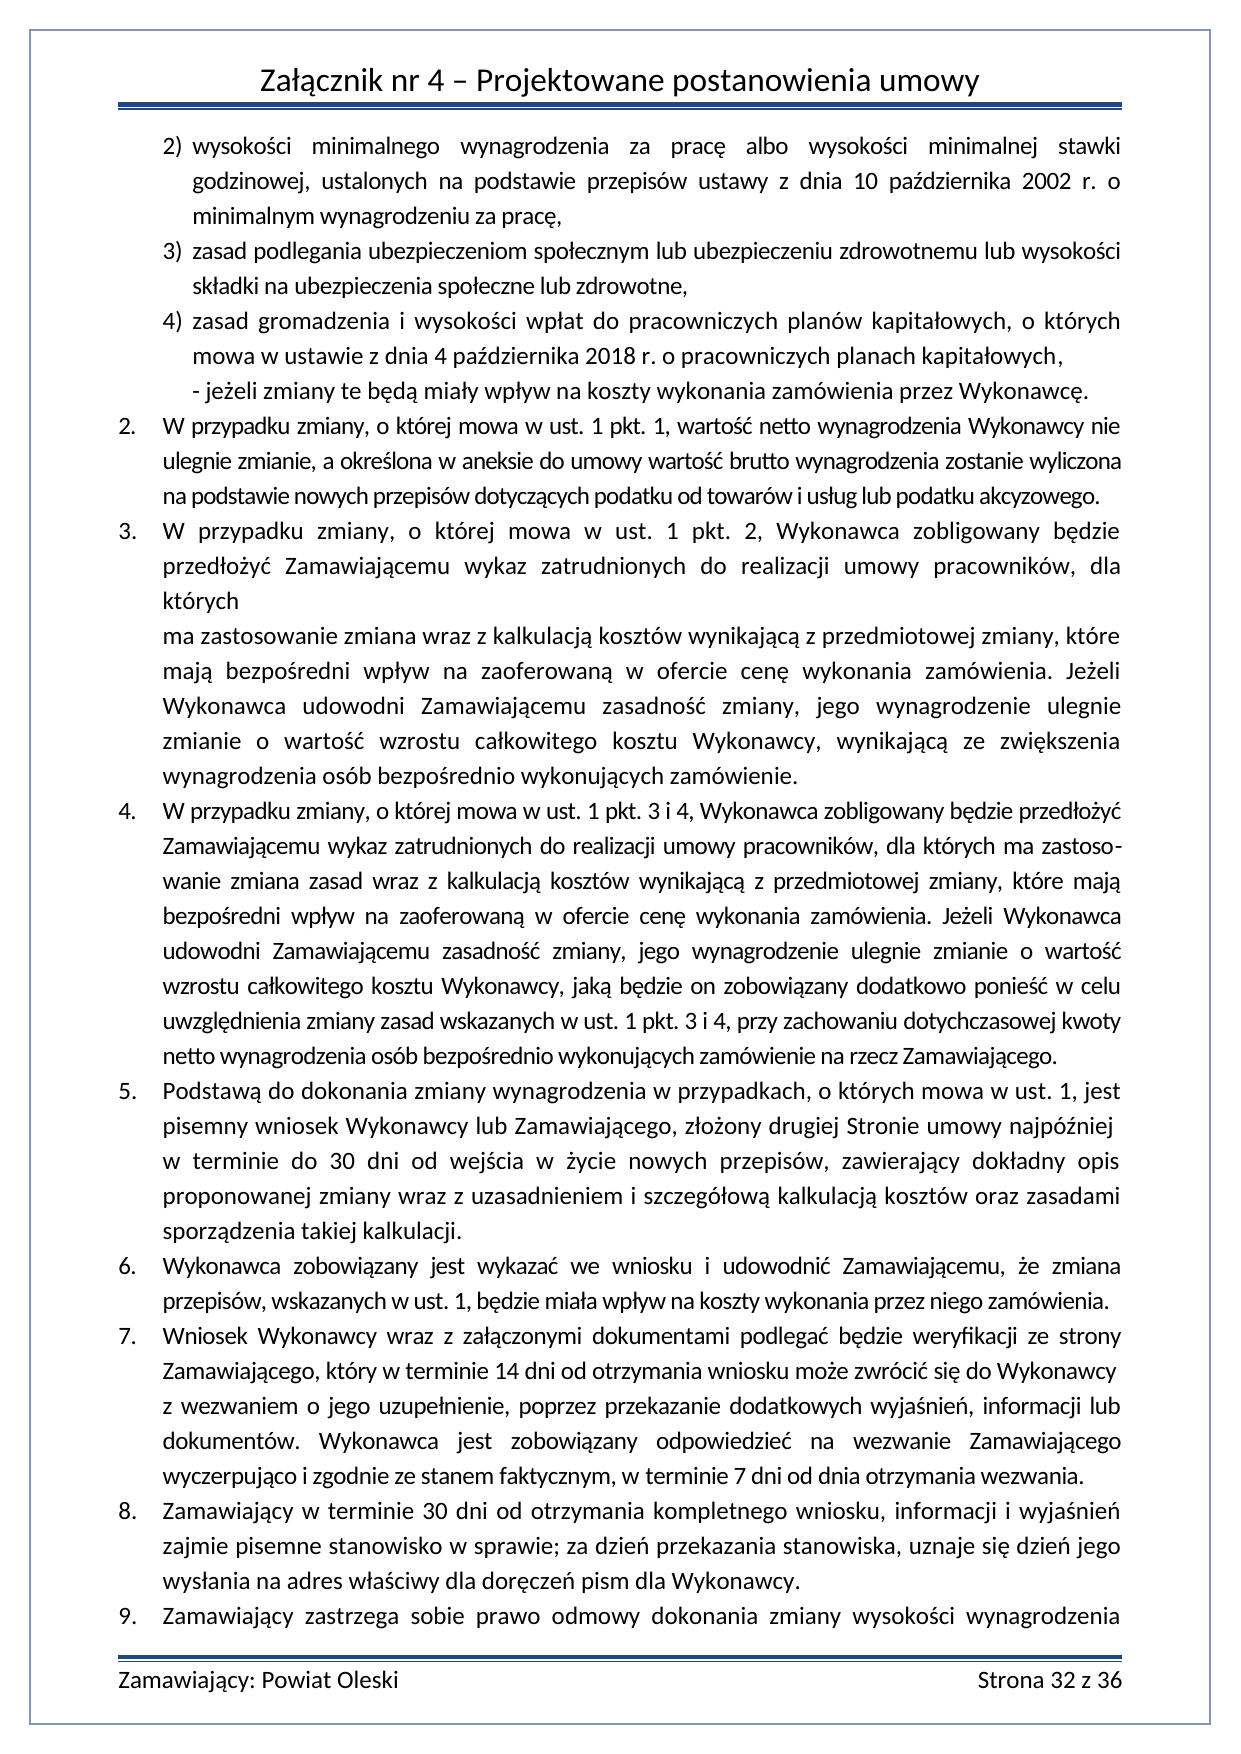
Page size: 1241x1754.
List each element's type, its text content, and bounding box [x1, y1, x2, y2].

list W przypadku zmiany, o której mowa w ust. 1 pkt. 3 i 4, Wykonawca zobligowany będzie przedłożyć Zamawiającemu wykaz zatrudnionych do realizacji umowy pracowników, dla których ma zastosowanie zmiana zasad wraz z kalkulacją kosztów wynikającą z przedmiotowej zmiany, które mają bezpośredni wpływ na zaoferowaną w ofercie cenę wykonania zamówienia. Jeżeli Wykonawca udowodni Zamawiającemu zasadność zmiany, jego wynagrodzenie ulegnie zmianie o wartość wzrostu całkowitego kosztu Wykonawcy, jaką będzie on zobowiązany dodatkowo ponieść w celu uwzględnienia zmiany zasad wskazanych w ust. 1 pkt. 3 i 4, przy zachowaniu dotychczasowej kwoty netto wynagrodzenia osób bezpośrednio wykonujących zamówienie na rzecz Zamawiającego. [118, 795, 1122, 1070]
list Podstawą do dokonania zmiany wynagrodzenia w przypadkach, o których mowa w ust. 1, jest pisemny wniosek Wykonawcy lub Zamawiającego, złożony drugiej Stronie umowy najpóźniej w terminie do 30 dni od wejścia w życie nowych przepisów, zawierający dokładny opis proponowanej zmiany wraz z uzasadnieniem i szczegółową kalkulacją kosztów oraz zasadami sporządzenia takiej kalkulacji. [118, 1075, 1122, 1245]
list Wniosek Wykonawcy wraz z załączonymi dokumentami podlegać będzie weryfikacji ze strony Zamawiającego, który w terminie 14 dni od otrzymania wniosku może zwrócić się do Wykonawcy z wezwaniem o jego uzupełnienie, poprzez przekazanie dodatkowych wyjaśnień, informacji lub dokumentów. Wykonawca jest zobowiązany odpowiedzieć na wezwanie Zamawiającego wyczerpująco i zgodnie ze stanem faktycznym, w terminie 7 dni od dnia otrzymania wezwania. [118, 1320, 1122, 1490]
list wysokości minimalnego wynagrodzenia za pracę albo wysokości minimalnej stawki godzinowej, ustalonych na podstawie przepisów ustawy z dnia 10 października 2002 r. o minimalnym wynagrodzeniu za pracę, [162, 130, 1122, 230]
list zasad podlegania ubezpieczeniom społecznym lub ubezpieczeniu zdrowotnemu lub wysokości składki na ubezpieczenia społeczne lub zdrowotne, [162, 235, 1122, 300]
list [118, 1600, 1122, 1630]
list zasad gromadzenia i wysokości wpłat do pracowniczych planów kapitałowych, o których mowa w ustawie z dnia 4 października 2018 r. o pracowniczych planach kapitałowych, [162, 305, 1122, 370]
list Zamawiający w terminie 30 dni od otrzymania kompletnego wniosku, informacji i wyjaśnień zajmie pisemne stanowisko w sprawie; za dzień przekazania stanowiska, uznaje się dzień jego wysłania na adres właściwy dla doręczeń pism dla Wykonawcy. [118, 1495, 1122, 1595]
list Wykonawca zobowiązany jest wykazać we wniosku i udowodnić Zamawiającemu, że zmiana przepisów, wskazanych w ust. 1, będzie miała wpływ na koszty wykonania przez niego zamówienia. [118, 1250, 1122, 1315]
list W przypadku zmiany, o której mowa w ust. 1 pkt. 2, Wykonawca zobligowany będzie przedłożyć Zamawiającemu wykaz zatrudnionych do realizacji umowy pracowników, dla których ma zastosowanie zmiana wraz z kalkulacją kosztów wynikającą z przedmiotowej zmiany, które mają bezpośredni wpływ na zaoferowaną w ofercie cenę wykonania zamówienia. Jeżeli Wykonawca udowodni Zamawiającemu zasadność zmiany, jego wynagrodzenie ulegnie zmianie o wartość wzrostu całkowitego kosztu Wykonawcy, wynikającą ze zwiększenia wynagrodzenia osób bezpośrednio wykonujących zamówienie. [118, 515, 1122, 790]
list W przypadku zmiany, o której mowa w ust. 1 pkt. 1, wartość netto wynagrodzenia Wykonawcy nie ulegnie zmianie, a określona w aneksie do umowy wartość brutto wynagrodzenia zostanie wyliczona na podstawie nowych przepisów dotyczących podatku od towarów i usług lub podatku akcyzowego. [118, 410, 1122, 510]
text - jeżeli zmiany te będą miały wpływ na koszty wykonania zamówienia przez Wykonawcę. [192, 375, 1122, 405]
